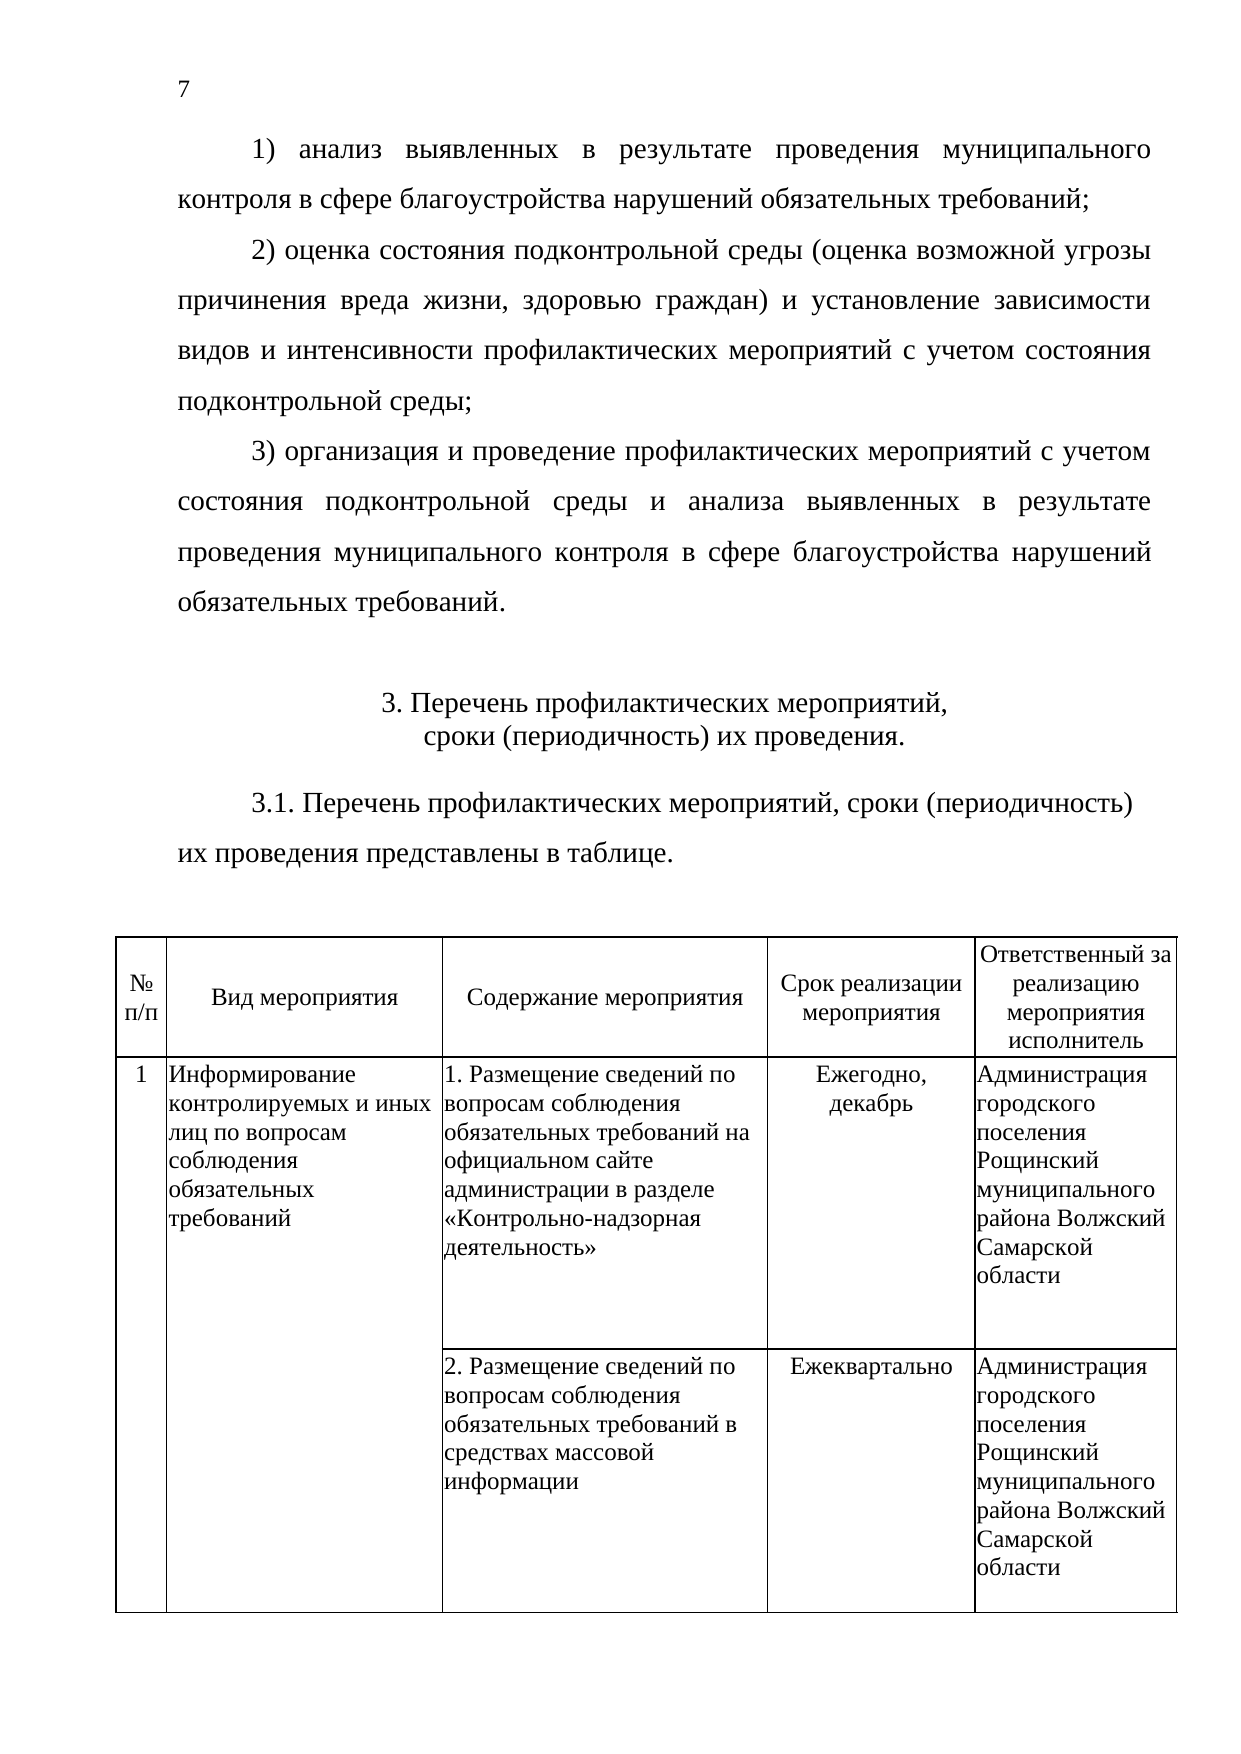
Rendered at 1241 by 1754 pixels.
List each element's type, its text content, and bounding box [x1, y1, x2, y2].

table_header Содержание мероприятия [443, 938, 767, 1056]
text 3. Перечень профилактических мероприятий, [177, 685, 1152, 718]
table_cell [443, 1350, 767, 1612]
table_header Срок реализации мероприятия [768, 938, 974, 1056]
table_header Ответственный за реализацию мероприятия исполнитель [976, 938, 1176, 1056]
table_cell Информирование контролируемых и иных лиц по вопросам соблюдения обязательных требований [167, 1058, 442, 1612]
table_cell 1 [117, 1058, 166, 1612]
table_cell Администрация городского поселения Рощинский муниципального района Волжский Самарской области [976, 1058, 1176, 1348]
text 1) анализ выявленных в результате проведения муниципального контроля в сфере благоустройства нарушений обязательных требований; [177, 131, 1152, 215]
text сроки (периодичность) их проведения. [177, 718, 1152, 752]
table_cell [976, 1350, 1176, 1612]
table_header № п/п [117, 938, 166, 1056]
text 3) организация и проведение профилактических мероприятий с учетом состояния подконтрольной среды и анализа выявленных в результате проведения муниципального контроля в сфере благоустройства нарушений обязательных требований. [177, 433, 1152, 618]
table_header Вид мероприятия [167, 938, 442, 1056]
text 2) оценка состояния подконтрольной среды (оценка возможной угрозы причинения вреда жизни, здоровью граждан) и установление зависимости видов и интенсивности профилактических мероприятий с учетом состояния подконтрольной среды; [177, 232, 1152, 416]
table_cell 1. Размещение сведений по вопросам соблюдения обязательных требований на официальном сайте администрации в разделе «Контрольно-надзорная деятельность» [443, 1058, 767, 1348]
text 3.1. Перечень профилактических мероприятий, сроки (периодичность) их проведения представлены в таблице. [177, 785, 1152, 869]
table_cell Ежегодно, декабрь [768, 1058, 974, 1348]
table_cell Ежеквартально [768, 1350, 974, 1612]
